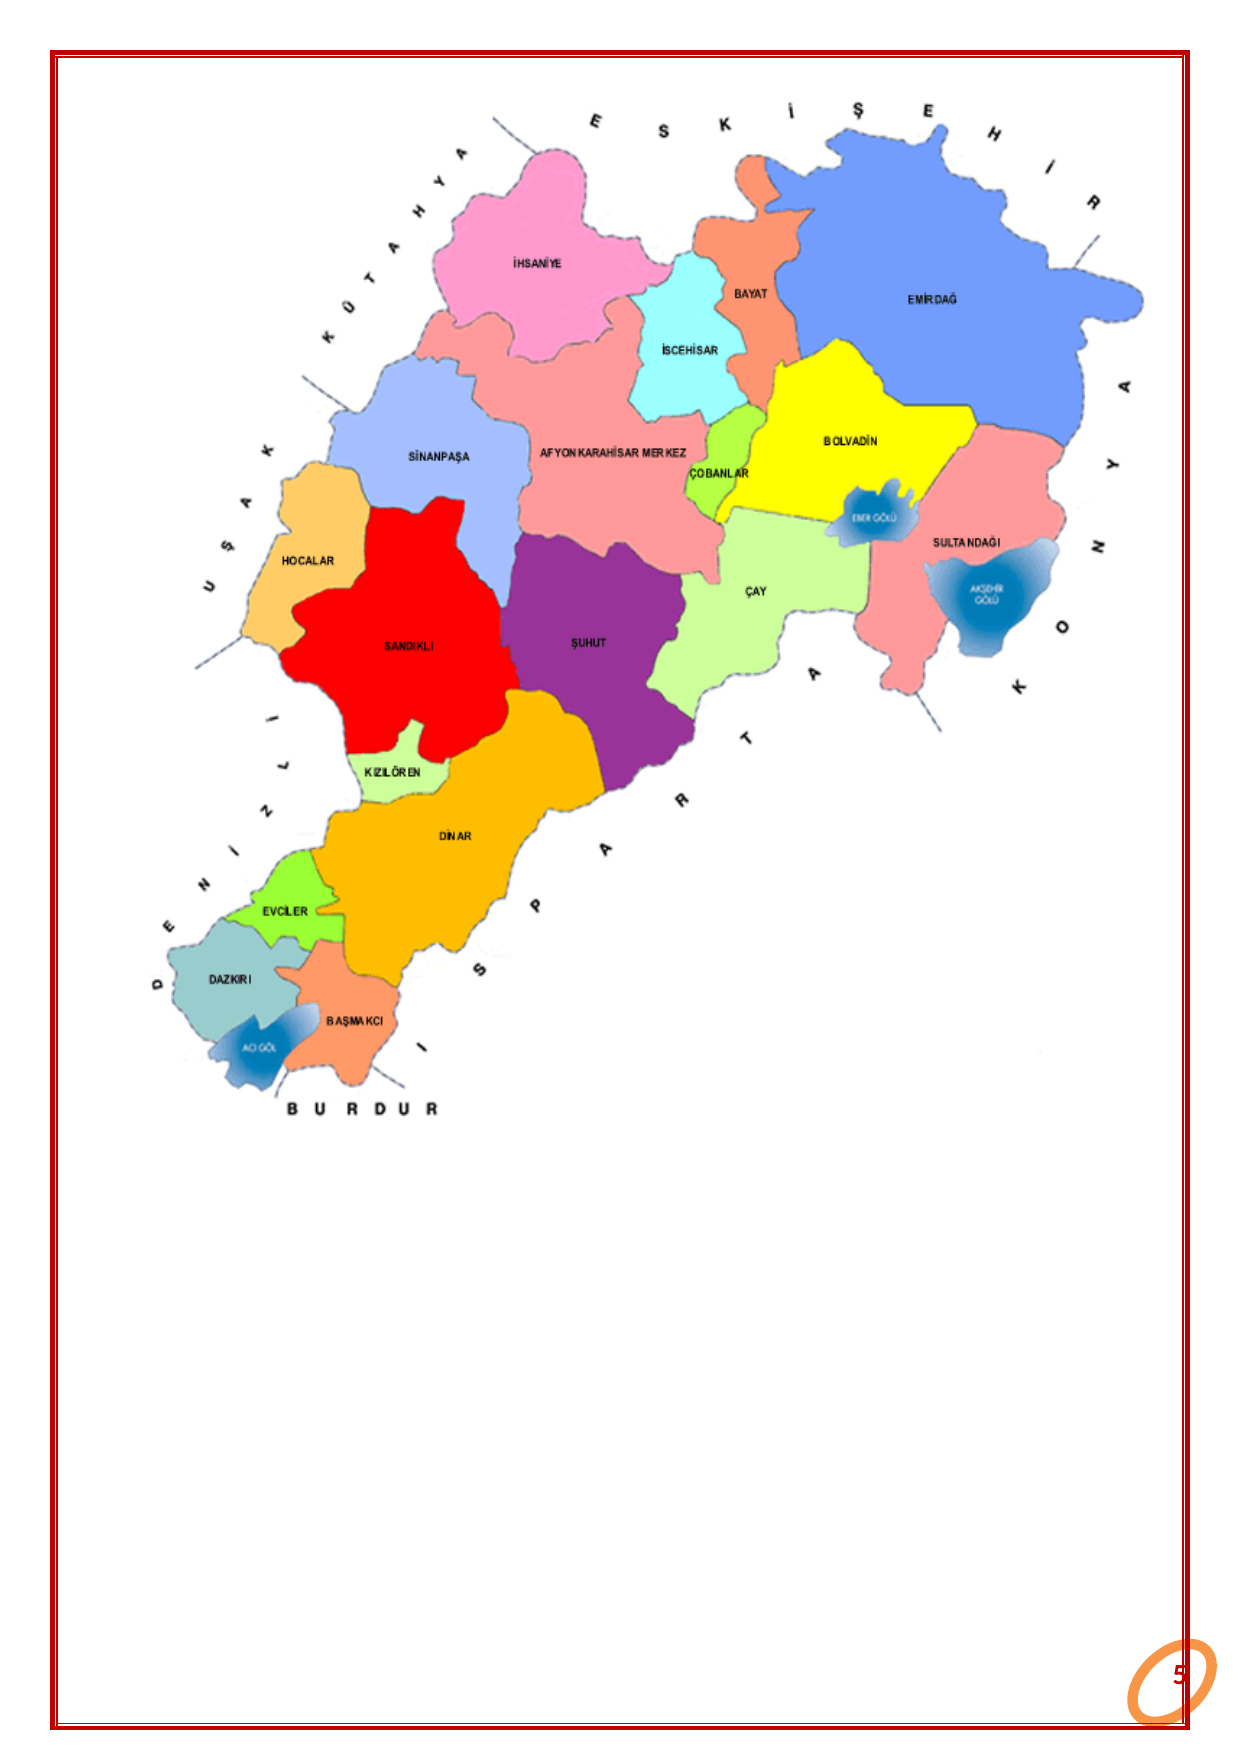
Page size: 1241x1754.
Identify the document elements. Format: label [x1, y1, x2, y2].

picture [144, 88, 1156, 1122]
table_header [135, 89, 1164, 1200]
